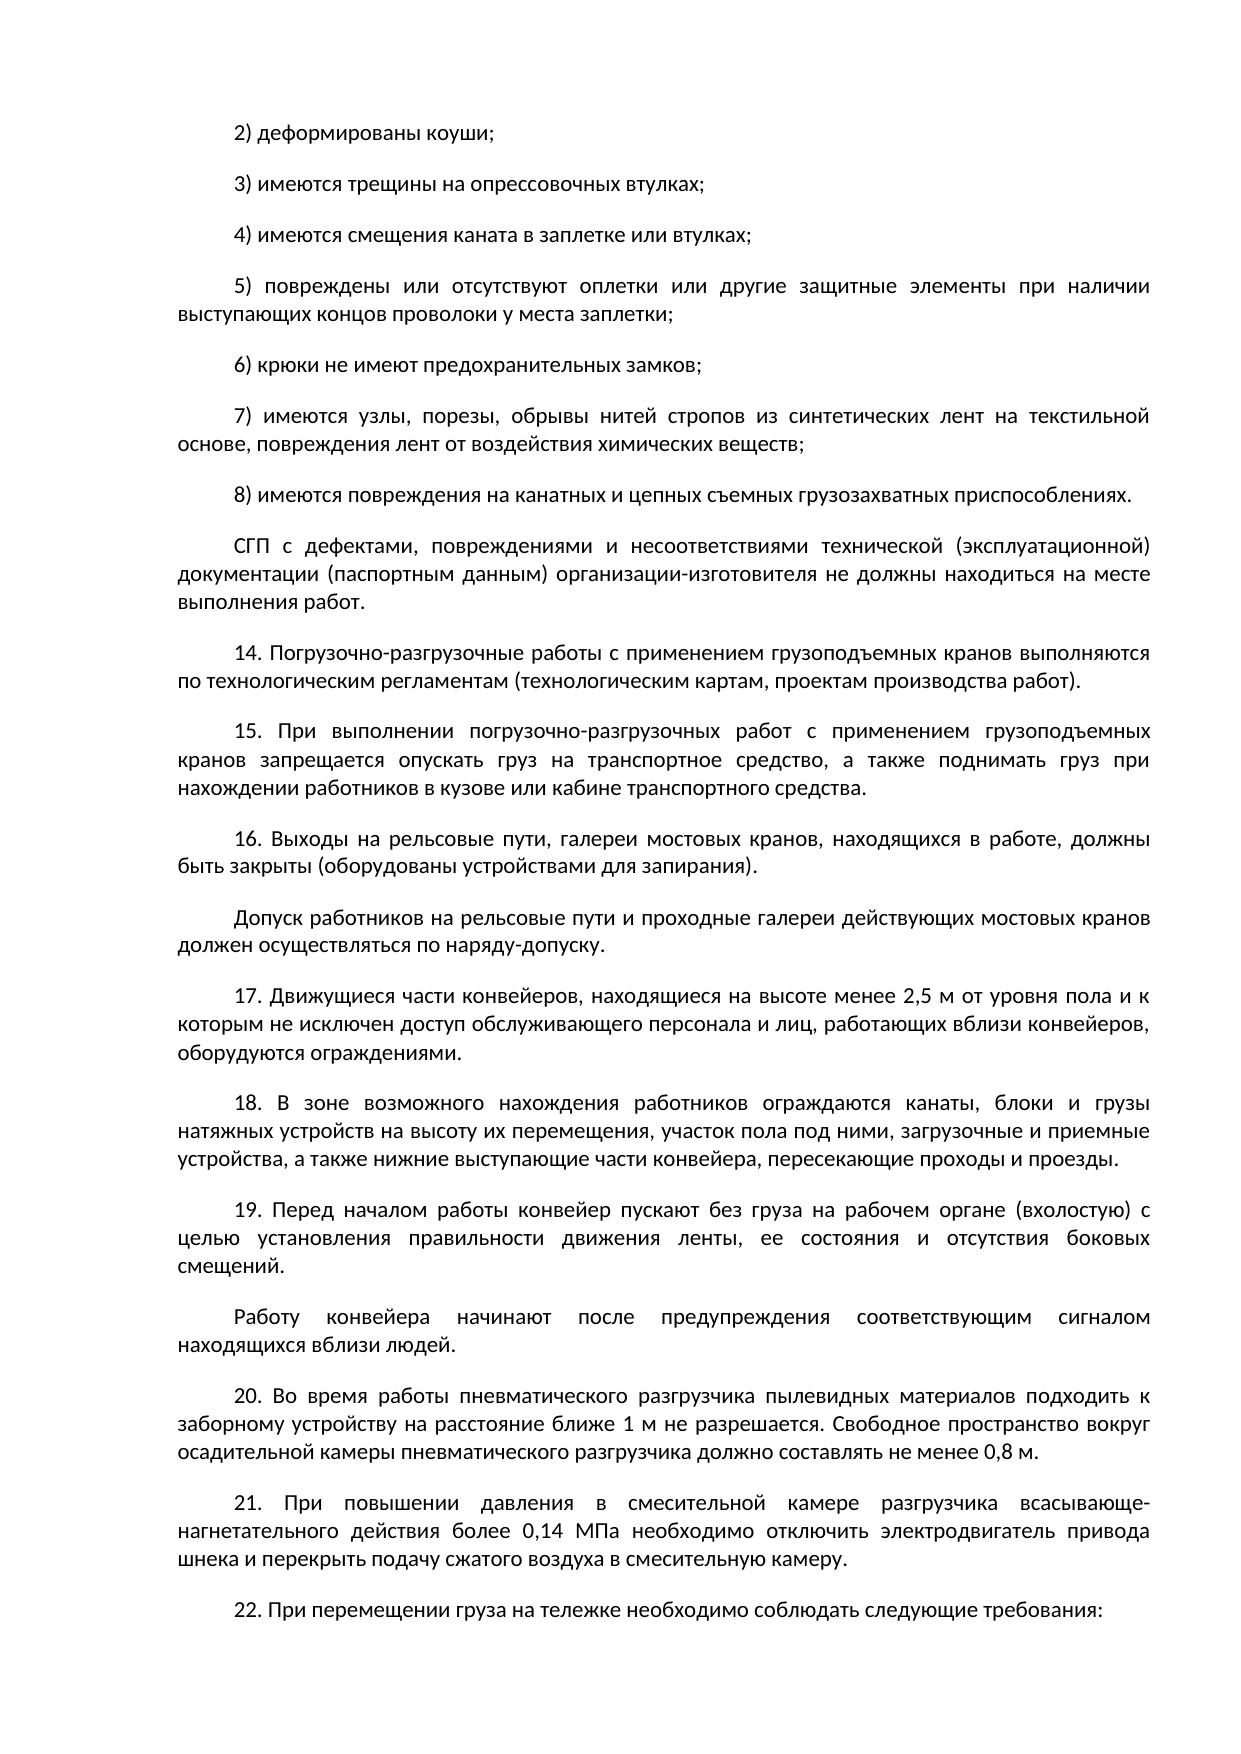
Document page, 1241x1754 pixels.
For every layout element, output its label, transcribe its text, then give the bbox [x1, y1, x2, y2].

text 21. При повышении давления в смесительной камере разгрузчика всасывающе-нагнетательного действия более 0,14 МПа необходимо отключить электродвигатель привода шнека и перекрыть подачу сжатого воздуха в смесительную камеру. [177, 1488, 1152, 1572]
text 4) имеются смещения каната в заплетке или втулках; [177, 220, 1152, 248]
text 15. При выполнении погрузочно-разгрузочных работ с применением грузоподъемных кранов запрещается опускать груз на транспортное средство, а также поднимать груз при нахождении работников в кузове или кабине транспортного средства. [177, 717, 1152, 801]
text 19. Перед началом работы конвейер пускают без груза на рабочем органе (вхолостую) с целью установления правильности движения ленты, ее состояния и отсутствия боковых смещений. [177, 1196, 1152, 1279]
text 3) имеются трещины на опрессовочных втулках; [177, 169, 1152, 197]
text 8) имеются повреждения на канатных и цепных съемных грузозахватных приспособлениях. [177, 480, 1152, 508]
text 2) деформированы коуши; [177, 118, 1152, 146]
text 17. Движущиеся части конвейеров, находящиеся на высоте менее 2,5 м от уровня пола и к которым не исключен доступ обслуживающего персонала и лиц, работающих вблизи конвейеров, оборудуются ограждениями. [177, 982, 1152, 1066]
text Работу конвейера начинают после предупреждения соответствующим сигналом находящихся вблизи людей. [177, 1302, 1152, 1358]
text Допуск работников на рельсовые пути и проходные галереи действующих мостовых кранов должен осуществляться по наряду-допуску. [177, 903, 1152, 959]
text 16. Выходы на рельсовые пути, галереи мостовых кранов, находящихся в работе, должны быть закрыты (оборудованы устройствами для запирания). [177, 824, 1152, 880]
text 5) повреждены или отсутствуют оплетки или другие защитные элементы при наличии выступающих концов проволоки у места заплетки; [177, 271, 1152, 327]
text 20. Во время работы пневматического разгрузчика пылевидных материалов подходить к заборному устройству на расстояние ближе 1 м не разрешается. Свободное пространство вокруг осадительной камеры пневматического разгрузчика должно составлять не менее 0,8 м. [177, 1381, 1152, 1466]
text 14. Погрузочно-разгрузочные работы с применением грузоподъемных кранов выполняются по технологическим регламентам (технологическим картам, проектам производства работ). [177, 638, 1152, 694]
text 22. При перемещении груза на тележке необходимо соблюдать следующие требования: [177, 1595, 1152, 1623]
text 18. В зоне возможного нахождения работников ограждаются канаты, блоки и грузы натяжных устройств на высоту их перемещения, участок пола под ними, загрузочные и приемные устройства, а также нижние выступающие части конвейера, пересекающие проходы и проезды. [177, 1088, 1152, 1173]
text 7) имеются узлы, порезы, обрывы нитей стропов из синтетических лент на текстильной основе, повреждения лент от воздействия химических веществ; [177, 401, 1152, 457]
text 6) крюки не имеют предохранительных замков; [177, 350, 1152, 378]
text СГП с дефектами, повреждениями и несоответствиями технической (эксплуатационной) документации (паспортным данным) организации-изготовителя не должны находиться на месте выполнения работ. [177, 531, 1152, 615]
